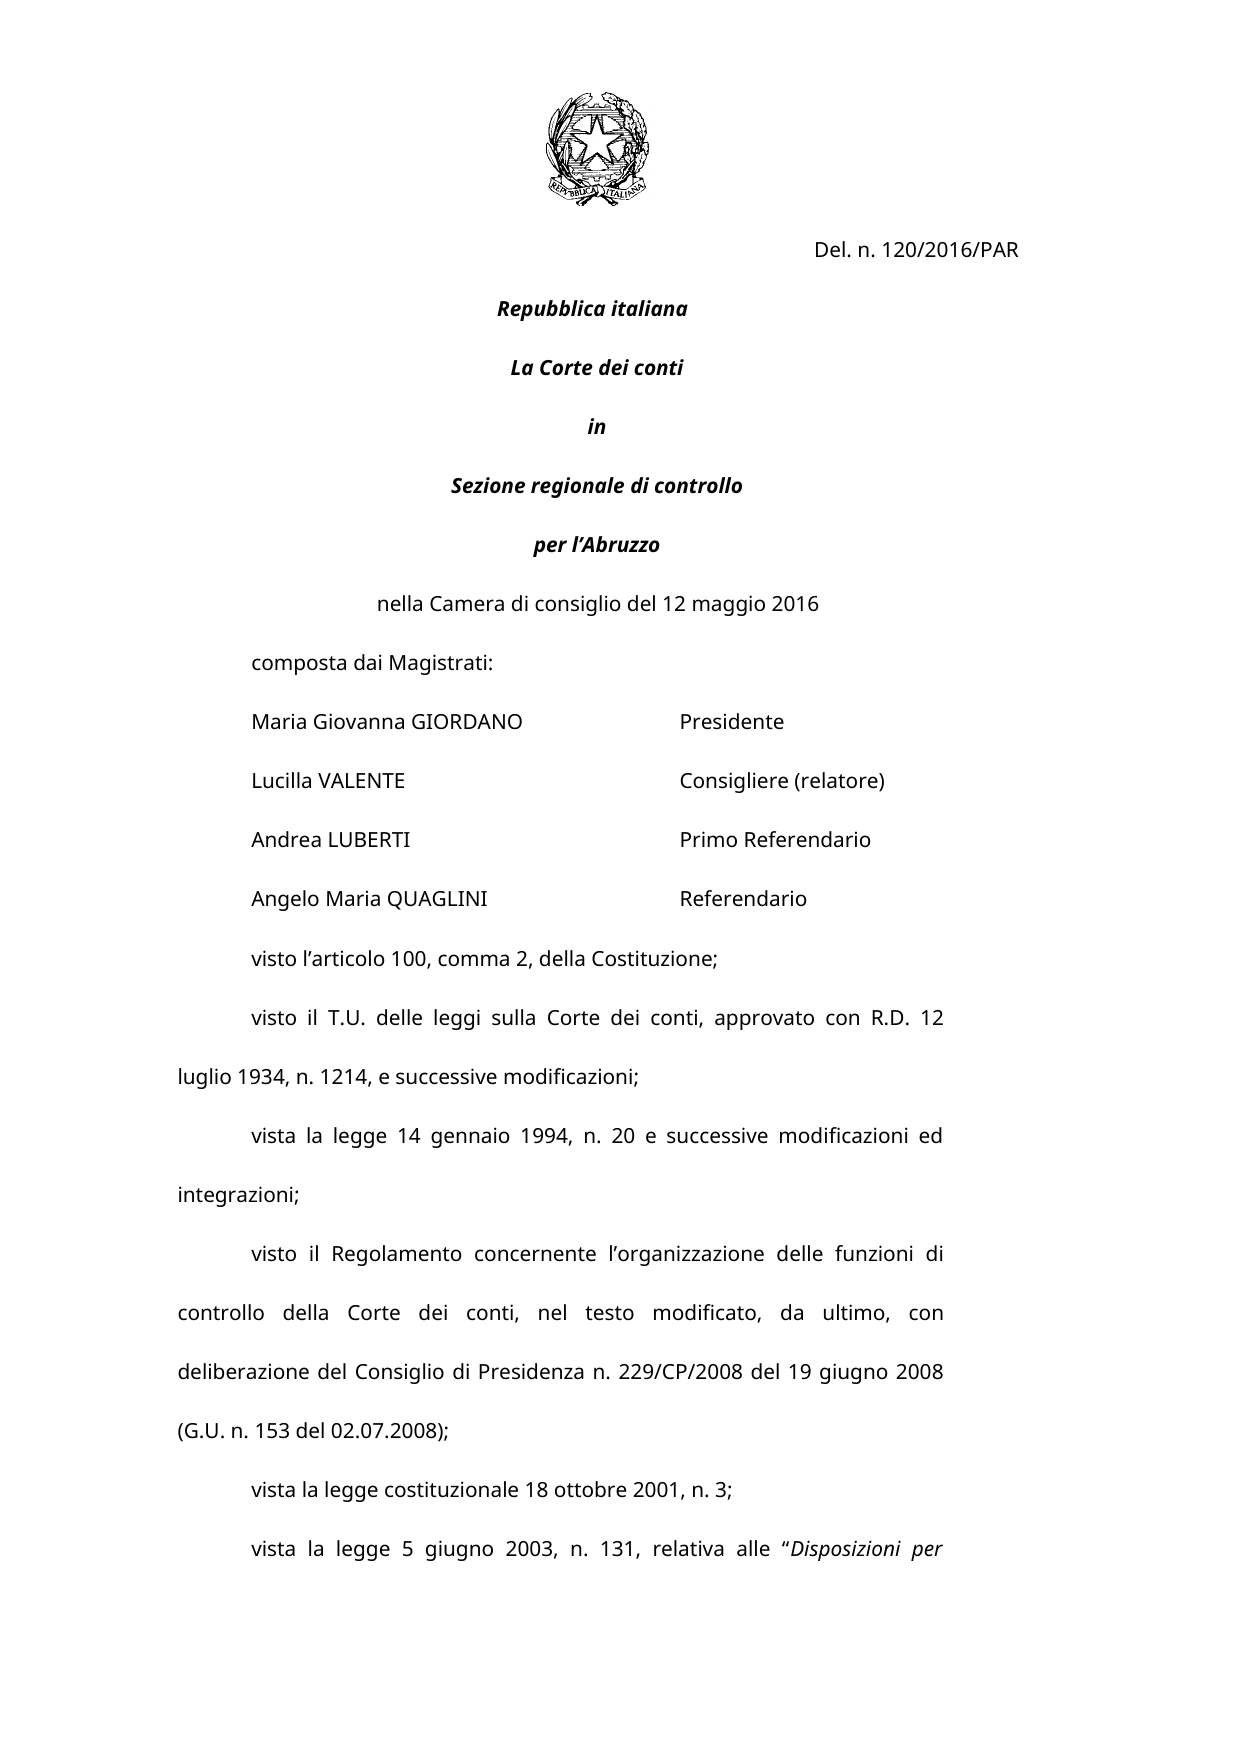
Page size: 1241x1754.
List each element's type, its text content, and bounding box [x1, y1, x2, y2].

text visto l’articolo 100, comma 2, della Costituzione; [177, 913, 945, 972]
text in [177, 381, 945, 441]
text La Corte dei conti [177, 322, 945, 381]
text visto il T.U. delle leggi sulla Corte dei conti, approvato con R.D. 12 luglio 1934, n. 1214, e successive modificazioni; [177, 972, 945, 1090]
text nella Camera di consiglio del 12 maggio 2016 [177, 559, 945, 618]
text Repubblica italiana [177, 263, 945, 322]
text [177, 1504, 945, 1563]
text Sezione regionale di controllo [177, 441, 945, 499]
picture [542, 88, 654, 210]
text Angelo Maria QUAGLINI Referendario [177, 854, 945, 913]
text per l’Abruzzo [177, 499, 945, 559]
text composta dai Magistrati: [177, 618, 945, 677]
text vista la legge 14 gennaio 1994, n. 20 e successive modificazioni ed integrazioni; [177, 1090, 945, 1208]
text vista la legge costituzionale 18 ottobre 2001, n. 3; [177, 1444, 945, 1504]
text Andrea LUBERTI Primo Referendario [177, 795, 945, 854]
text visto il Regolamento concernente l’organizzazione delle funzioni di controllo della Corte dei conti, nel testo modificato, da ultimo, con deliberazione del Consiglio di Presidenza n. 229/CP/2008 del 19 giugno 2008 (G.U. n. 153 del 02.07.2008); [177, 1208, 945, 1444]
text Maria Giovanna GIORDANO Presidente [177, 677, 945, 736]
text Lucilla VALENTE Consigliere (relatore) [177, 736, 945, 795]
